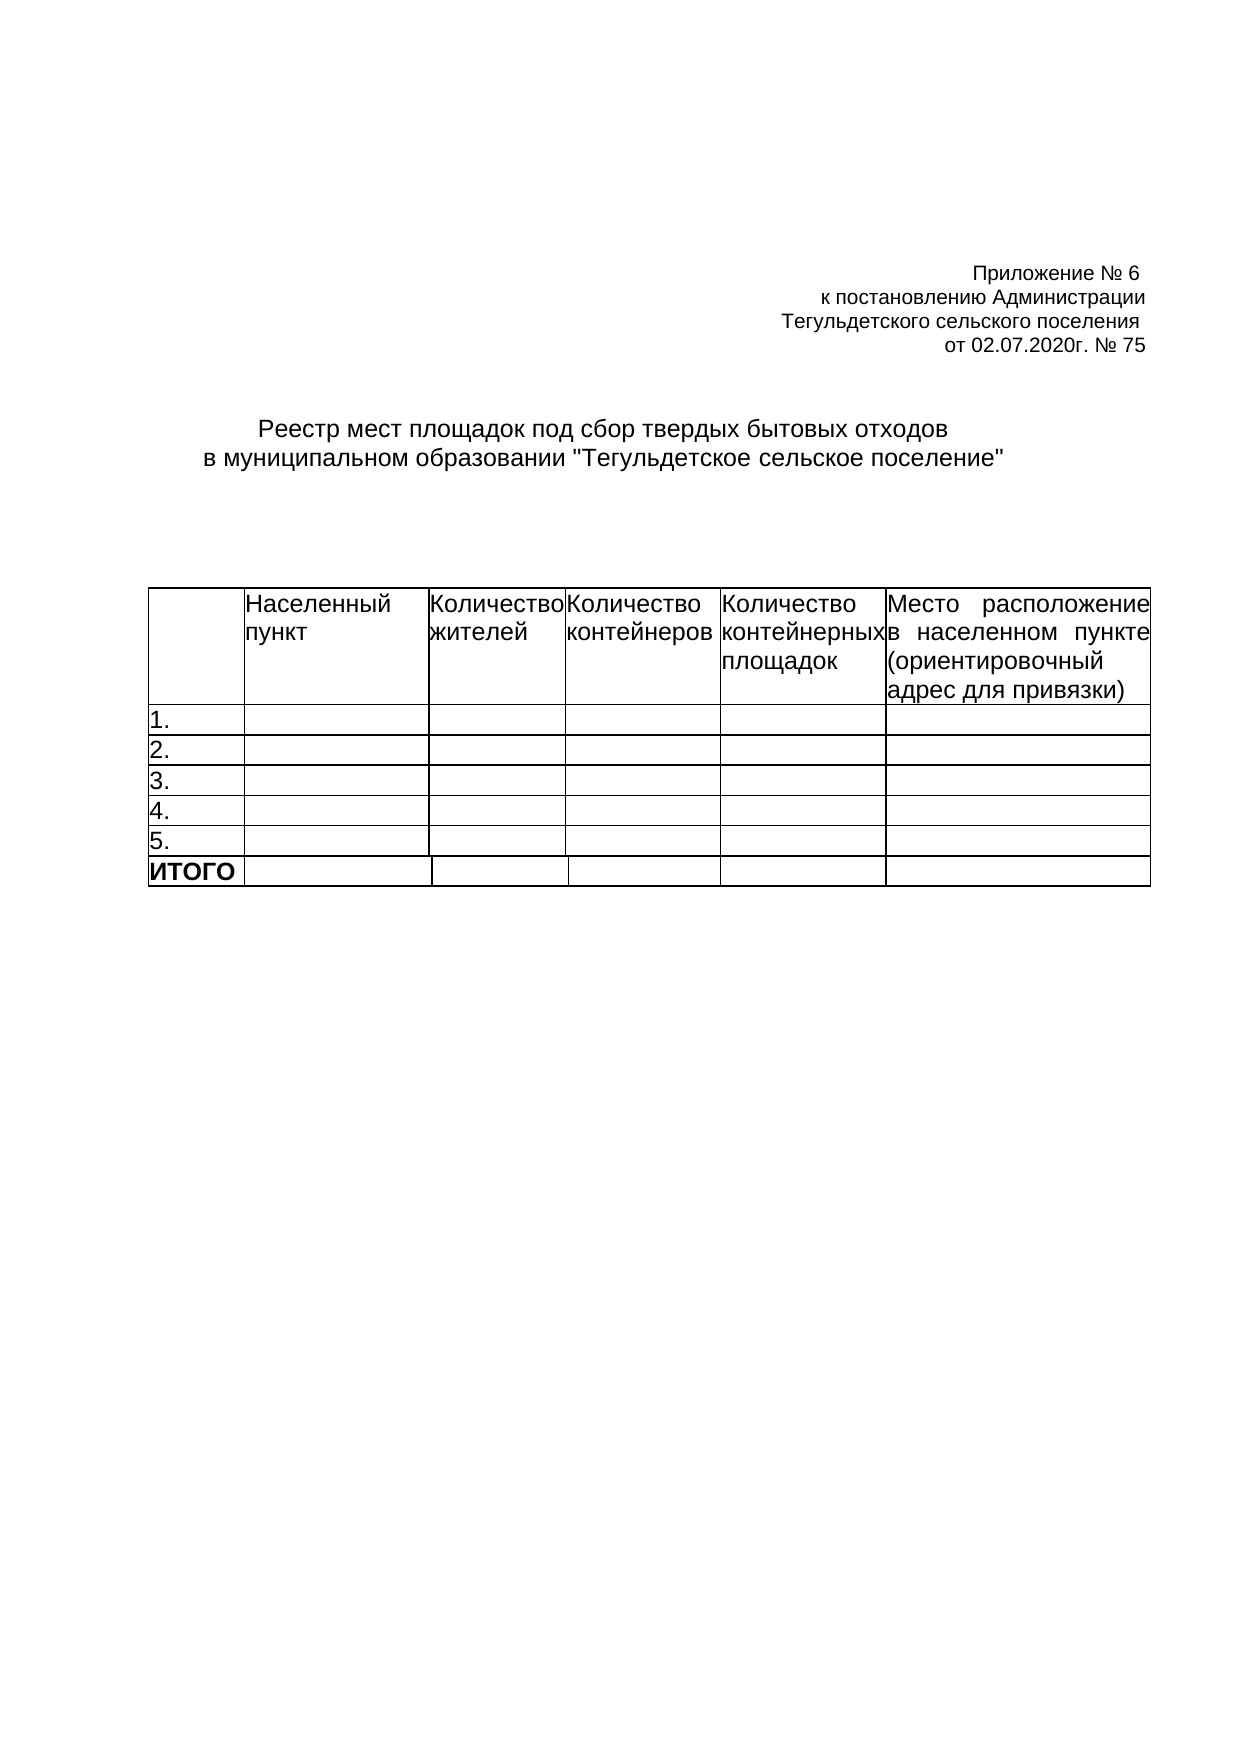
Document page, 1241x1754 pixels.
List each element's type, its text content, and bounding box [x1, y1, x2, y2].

table_cell ИТОГО [149, 857, 244, 885]
table_cell [721, 705, 885, 734]
text от 02.07.2020г. № 75 [148, 333, 1152, 357]
table_cell [566, 796, 720, 825]
table_cell [430, 736, 565, 764]
table_cell [721, 857, 885, 885]
table_cell 2. [149, 736, 244, 764]
table_cell 3. [149, 766, 244, 794]
table_header Количество жителей [430, 589, 565, 703]
table_cell [566, 766, 720, 794]
table_cell [245, 705, 428, 734]
table_header [149, 589, 244, 703]
table_cell 4. [149, 796, 244, 825]
table_cell [566, 705, 720, 734]
table_cell [245, 857, 431, 885]
table_header Населенный пункт [245, 589, 428, 703]
table_cell [721, 796, 885, 825]
table_header Место расположение в населенном пункте (ориентировочный адрес для привязки) [887, 589, 1150, 703]
text к постановлению Администрации [148, 285, 1152, 309]
table_cell [566, 736, 720, 764]
table_cell [430, 796, 565, 825]
table_cell [245, 796, 428, 825]
table_cell [887, 857, 1150, 885]
table_cell в муниципальном образовании "Тегульдетское сельское поселение" [148, 443, 1059, 472]
text Приложение № 6 [148, 261, 1152, 285]
table_cell [566, 826, 720, 855]
table_cell [430, 705, 565, 734]
table_cell [569, 857, 720, 885]
table_cell [245, 826, 428, 855]
table_cell [245, 766, 428, 794]
table_cell [430, 826, 565, 855]
table_cell [433, 857, 568, 885]
table_header Количество контейнеров [566, 589, 720, 703]
table_cell [721, 826, 885, 855]
table_cell [245, 736, 428, 764]
text Тегульдетского сельского поселения [148, 309, 1152, 333]
table_cell [430, 766, 565, 794]
table_cell [887, 766, 1150, 794]
table_cell 5. [149, 826, 244, 855]
table_cell 1. [149, 705, 244, 734]
table_cell [721, 736, 885, 764]
table_cell [887, 826, 1150, 855]
table_cell [887, 705, 1150, 734]
table_header Количество контейнерных площадок [721, 589, 885, 703]
table_cell [887, 736, 1150, 764]
table_cell [887, 796, 1150, 825]
table_cell [721, 766, 885, 794]
table_header Реестр мест площадок под сбор твердых бытовых отходов [148, 415, 1059, 443]
